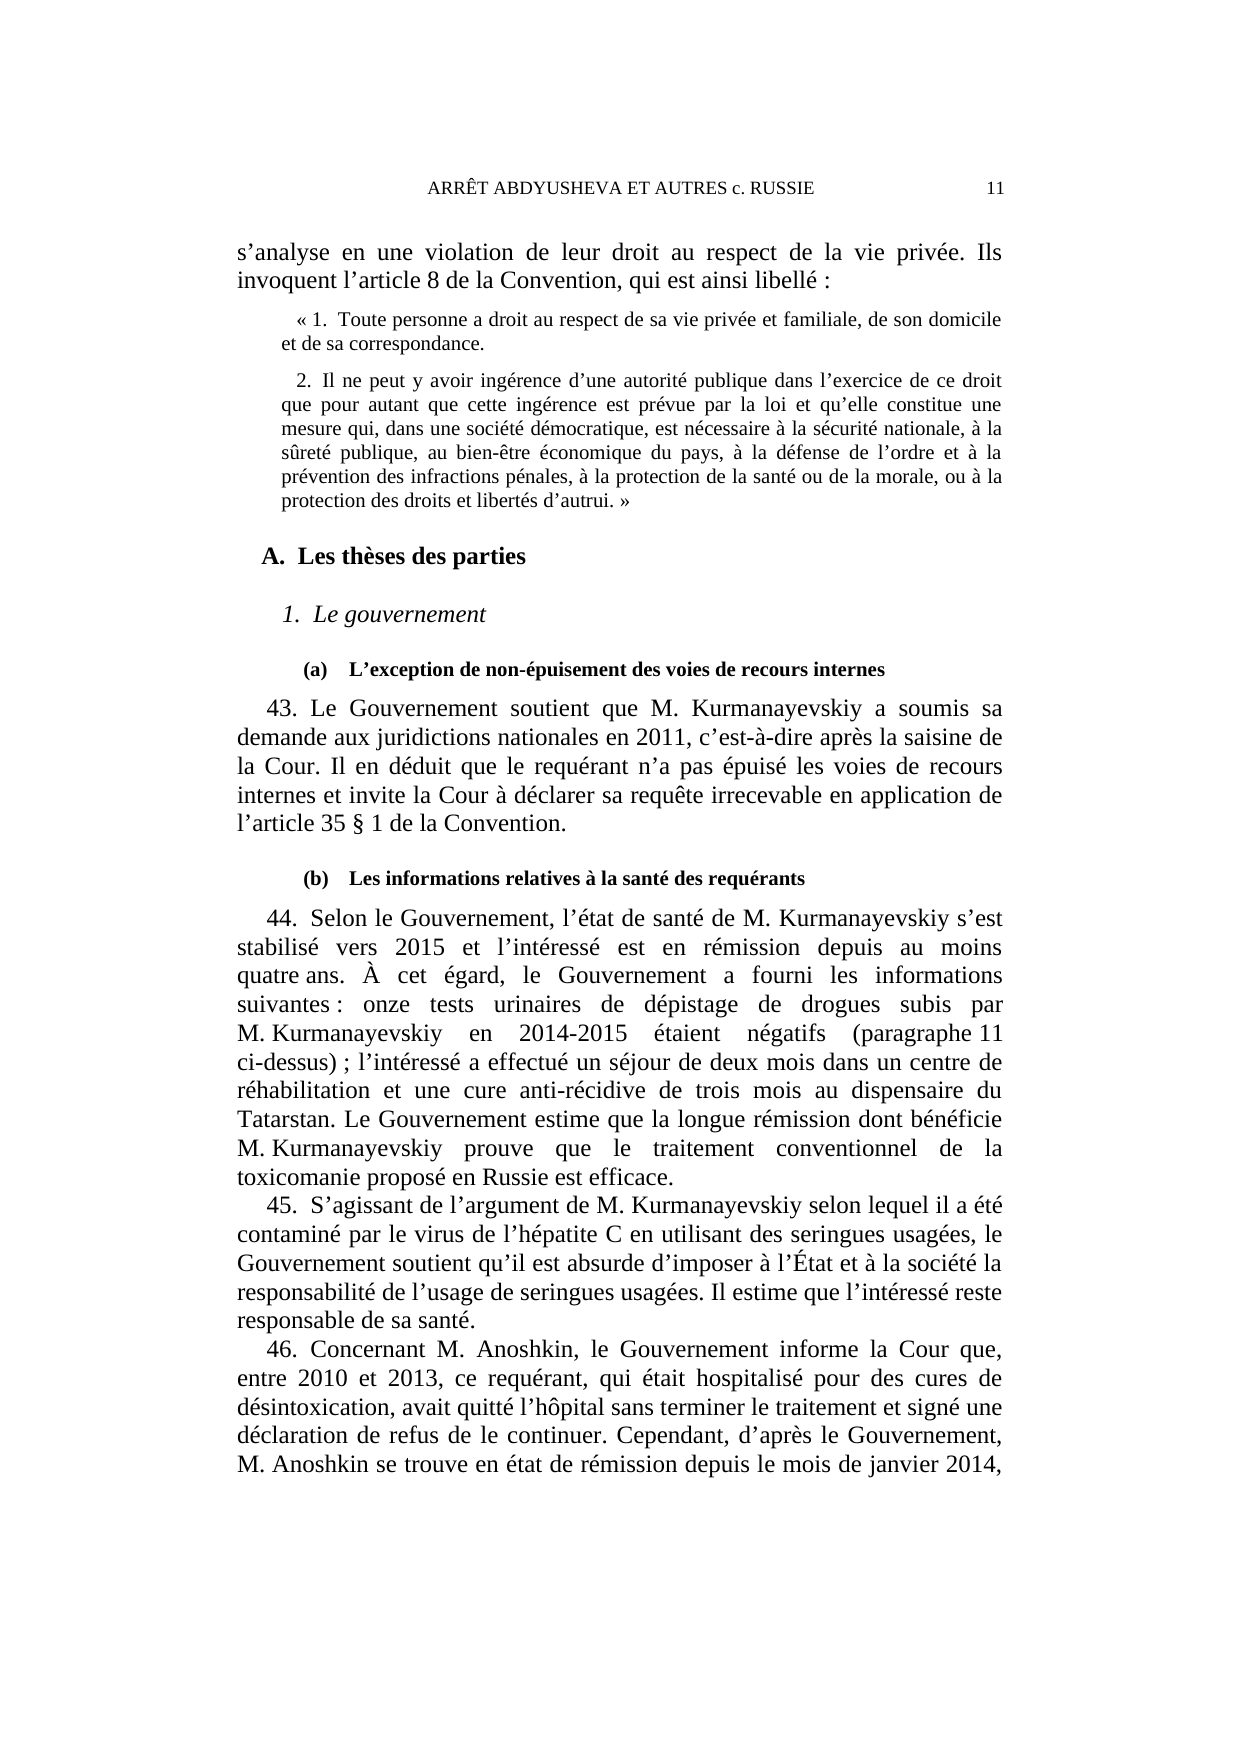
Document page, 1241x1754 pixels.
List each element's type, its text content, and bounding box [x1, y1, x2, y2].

text Le gouvernement [282, 599, 1003, 628]
text « 1. Toute personne a droit au respect de sa vie privée et familiale, de son domicile et de sa correspondance. [281, 307, 1003, 355]
text L’exception de non-épuisement des voies de recours internes [303, 657, 1003, 681]
text 44. Selon le Gouvernement, l’état de santé de M. Kurmanayevskiy s’est stabilisé vers 2015 et l’intéressé est en rémission depuis au moins quatre ans. À cet égard, le Gouvernement a fourni les informations suivantes : onze tests urinaires de dépistage de drogues subis par M. Kurmanayevskiy en 2014-2015 étaient négatifs (paragraphe 11 ci-dessus) ; l’intéressé a effectué un séjour de deux mois dans un centre de réhabilitation et une cure anti-récidive de trois mois au dispensaire du Tatarstan. Le Gouvernement estime que la longue rémission dont bénéficie M. Kurmanayevskiy prouve que le traitement conventionnel de la toxicomanie proposé en Russie est efficace. [237, 903, 1003, 1190]
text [237, 1334, 1003, 1478]
text Les informations relatives à la santé des requérants [303, 866, 1003, 890]
text 45. S’agissant de l’argument de M. Kurmanayevskiy selon lequel il a été contaminé par le virus de l’hépatite C en utilisant des seringues usagées, le Gouvernement soutient qu’il est absurde d’imposer à l’État et à la société la responsabilité de l’usage de seringues usagées. Il estime que l’intéressé reste responsable de sa santé. [237, 1190, 1003, 1334]
text 2. Il ne peut y avoir ingérence d’une autorité publique dans l’exercice de ce droit que pour autant que cette ingérence est prévue par la loi et qu’elle constitue une mesure qui, dans une société démocratique, est nécessaire à la sécurité nationale, à la sûreté publique, au bien-être économique du pays, à la défense de l’ordre et à la prévention des infractions pénales, à la protection de la santé ou de la morale, ou à la protection des droits et libertés d’autrui. » [281, 367, 1003, 512]
text 43. Le Gouvernement soutient que M. Kurmanayevskiy a soumis sa demande aux juridictions nationales en 2011, c’est-à-dire après la saisine de la Cour. Il en déduit que le requérant n’a pas épuisé les voies de recours internes et invite la Cour à déclarer sa requête irrecevable en application de l’article 35 § 1 de la Convention. [237, 693, 1003, 837]
text Les thèses des parties [261, 541, 1003, 570]
text 42. Les requérants allèguent que l’absence de traitement de substitution par la méthadone et la buprénorphine de leur dépendance aux opiacés s’analyse en une violation de leur droit au respect de la vie privée. Ils invoquent l’article 8 de la Convention, qui est ainsi libellé : [237, 237, 1003, 294]
